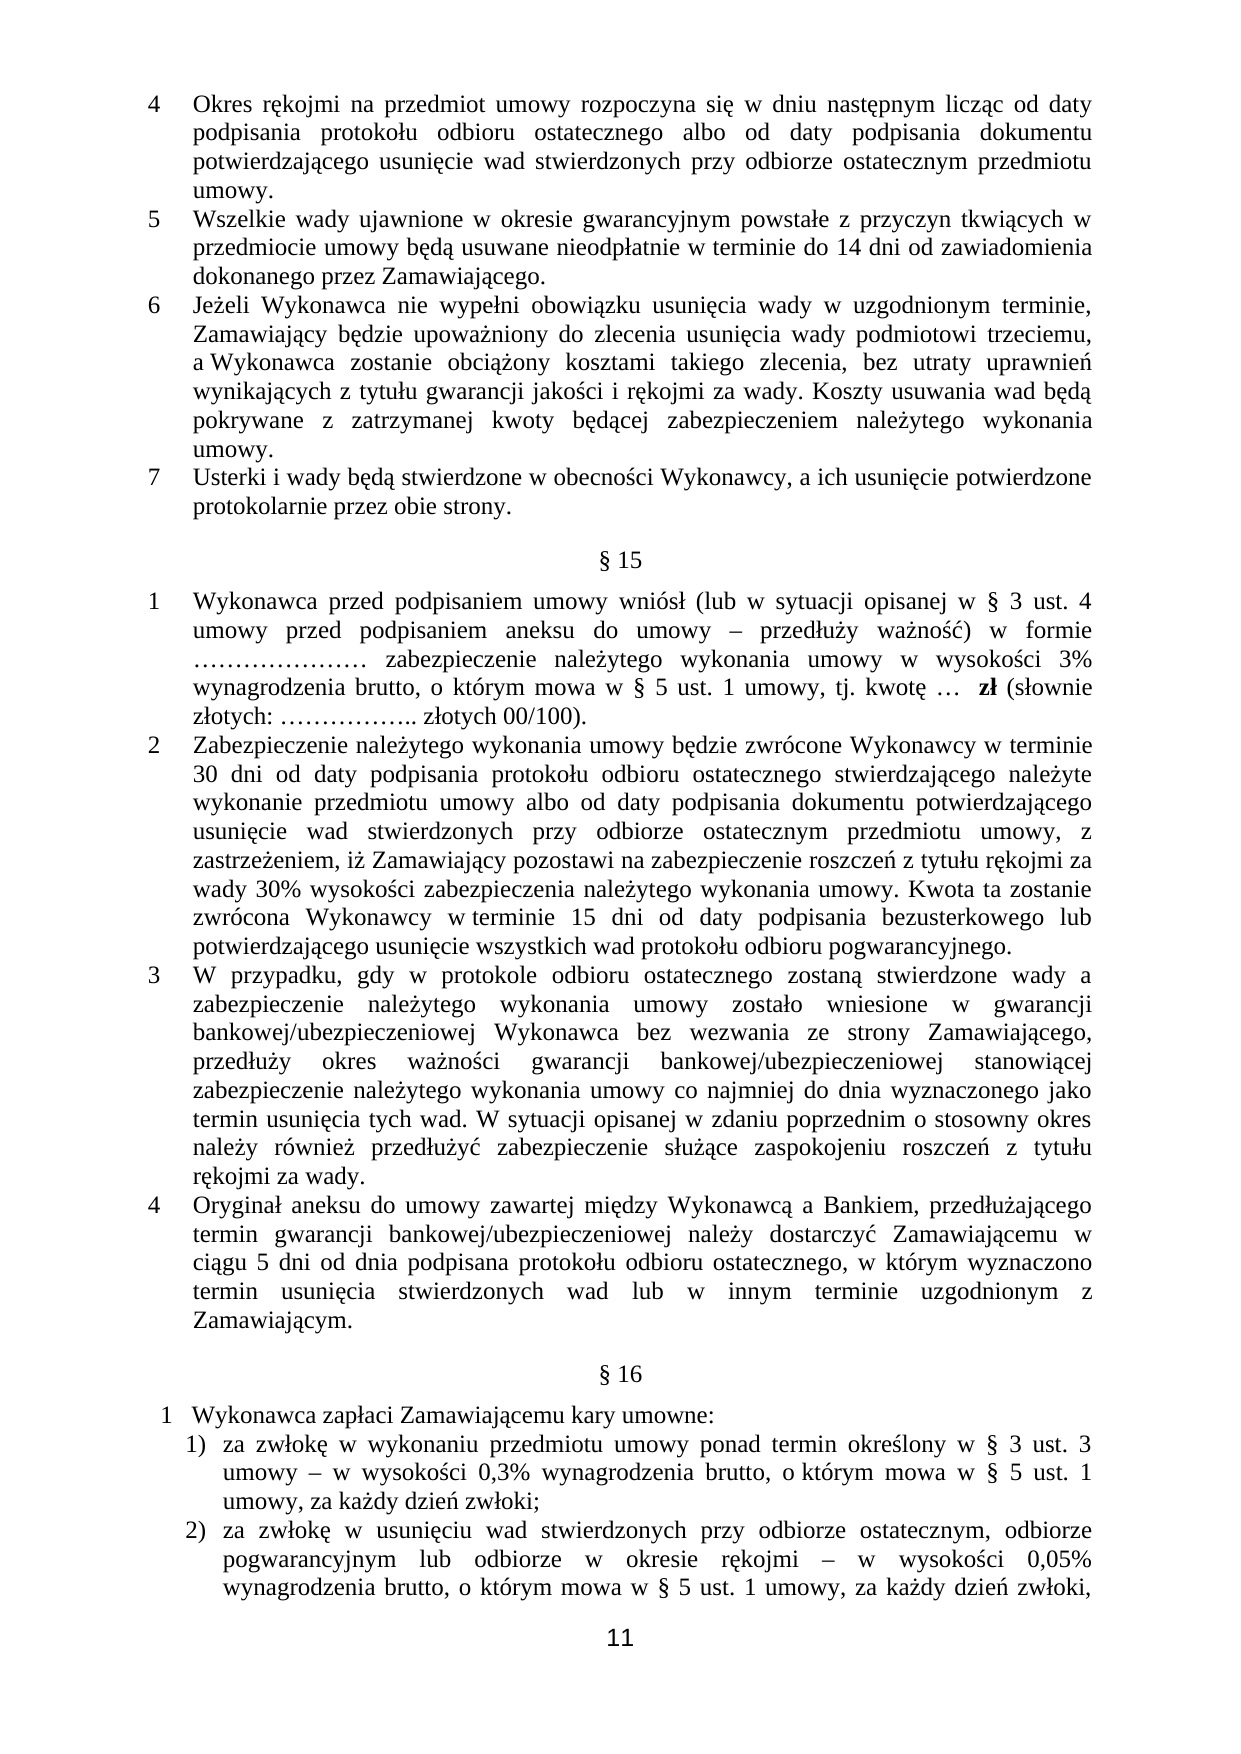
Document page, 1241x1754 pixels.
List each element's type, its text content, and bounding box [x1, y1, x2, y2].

list za zwłokę w wykonaniu przedmiotu umowy ponad termin określony w § 3 ust. 3 umowy – w wysokości 0,3% wynagrodzenia brutto, o którym mowa w § 5 ust. 1 umowy, za każdy dzień zwłoki; [185, 1429, 1093, 1515]
text 1 Wykonawca zapłaci Zamawiającemu kary umowne: [148, 1400, 1093, 1429]
list Jeżeli Wykonawca nie wypełni obowiązku usunięcia wady w uzgodnionym terminie, Zamawiający będzie upoważniony do zlecenia usunięcia wady podmiotowi trzeciemu, a Wykonawca zostanie obciążony kosztami takiego zlecenia, bez utraty uprawnień wynikających z tytułu gwarancji jakości i rękojmi za wady. Koszty usuwania wad będą pokrywane z zatrzymanej kwoty będącej zabezpieczeniem należytego wykonania umowy. [148, 290, 1093, 462]
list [185, 1515, 1093, 1601]
list Zabezpieczenie należytego wykonania umowy będzie zwrócone Wykonawcy w terminie 30 dni od daty podpisania protokołu odbioru ostatecznego stwierdzającego należyte wykonanie przedmiotu umowy albo od daty podpisania dokumentu potwierdzającego usunięcie wad stwierdzonych przy odbiorze ostatecznym przedmiotu umowy, z zastrzeżeniem, iż Zamawiający pozostawi na zabezpieczenie roszczeń z tytułu rękojmi za wady 30% wysokości zabezpieczenia należytego wykonania umowy. Kwota ta zostanie zwrócona Wykonawcy w terminie 15 dni od daty podpisania bezusterkowego lub potwierdzającego usunięcie wszystkich wad protokołu odbioru pogwarancyjnego. [148, 730, 1093, 960]
list Oryginał aneksu do umowy zawartej między Wykonawcą a Bankiem, przedłużającego termin gwarancji bankowej/ubezpieczeniowej należy dostarczyć Zamawiającemu w ciągu 5 dni od dnia podpisana protokołu odbioru ostatecznego, w którym wyznaczono termin usunięcia stwierdzonych wad lub w innym terminie uzgodnionym z Zamawiającym. [148, 1190, 1093, 1334]
text § 16 [148, 1359, 1093, 1387]
list Usterki i wady będą stwierdzone w obecności Wykonawcy, a ich usunięcie potwierdzone protokolarnie przez obie strony. [148, 462, 1093, 520]
list Okres rękojmi na przedmiot umowy rozpoczyna się w dniu następnym licząc od daty podpisania protokołu odbioru ostatecznego albo od daty podpisania dokumentu potwierdzającego usunięcie wad stwierdzonych przy odbiorze ostatecznym przedmiotu umowy. [148, 89, 1093, 204]
text § 15 [148, 545, 1093, 574]
list W przypadku, gdy w protokole odbioru ostatecznego zostaną stwierdzone wady a zabezpieczenie należytego wykonania umowy zostało wniesione w gwarancji bankowej/ubezpieczeniowej Wykonawca bez wezwania ze strony Zamawiającego, przedłuży okres ważności gwarancji bankowej/ubezpieczeniowej stanowiącej zabezpieczenie należytego wykonania umowy co najmniej do dnia wyznaczonego jako termin usunięcia tych wad. W sytuacji opisanej w zdaniu poprzednim o stosowny okres należy również przedłużyć zabezpieczenie służące zaspokojeniu roszczeń z tytułu rękojmi za wady. [148, 960, 1093, 1190]
list Wykonawca przed podpisaniem umowy wniósł (lub w sytuacji opisanej w § 3 ust. 4 umowy przed podpisaniem aneksu do umowy – przedłuży ważność) w formie ………………… zabezpieczenie należytego wykonania umowy w wysokości 3% wynagrodzenia brutto, o którym mowa w § 5 ust. 1 umowy, tj. kwotę … zł (słownie złotych: …………….. złotych 00/100). [148, 586, 1093, 730]
list Wszelkie wady ujawnione w okresie gwarancyjnym powstałe z przyczyn tkwiących w przedmiocie umowy będą usuwane nieodpłatnie w terminie do 14 dni od zawiadomienia dokonanego przez Zamawiającego. [148, 204, 1093, 290]
